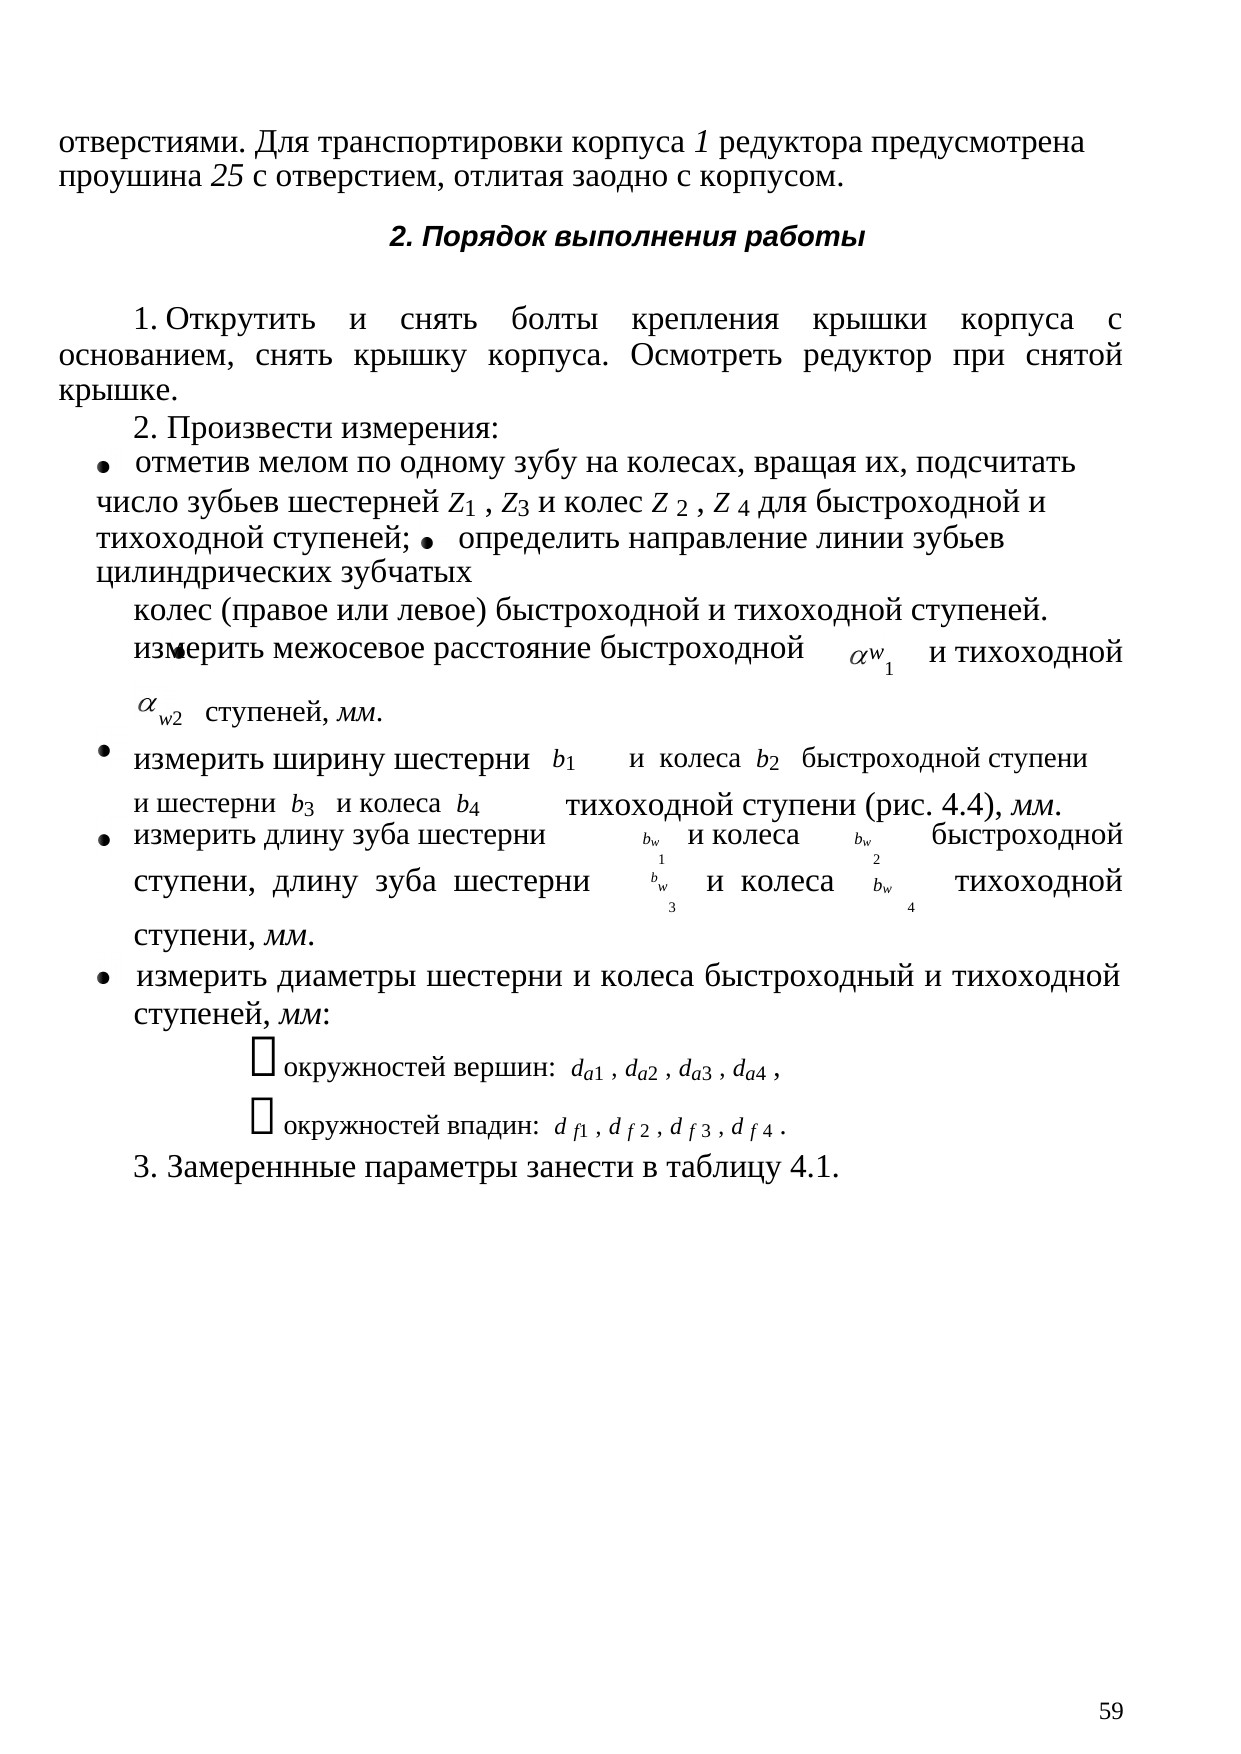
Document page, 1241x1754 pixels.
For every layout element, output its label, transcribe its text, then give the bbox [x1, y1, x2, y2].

picture [95, 445, 127, 473]
text колес (правое или левое) быстроходной и тихоходной ступеней. [133, 589, 1123, 628]
list Замереннные параметры занести в таблицу 4.1. [133, 1150, 1123, 1185]
text 2. Порядок выполнения работы [389, 219, 1123, 252]
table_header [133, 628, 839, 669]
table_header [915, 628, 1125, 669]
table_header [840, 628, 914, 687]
text измерить диаметры шестерни и колеса быстроходный и тихоходной ступеней, мм: [96, 953, 1121, 1032]
picture [96, 953, 127, 987]
list Произвести измерения: [133, 408, 1123, 446]
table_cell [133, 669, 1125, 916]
text ступени, мм. [133, 916, 1123, 953]
picture [96, 816, 127, 857]
text отметив мелом по одному зубу на колесах, вращая их, подсчитать число зубьев шестерней Z1 , Z3 и колес Z 2 , Z 4 для быстроходной и тихоходной ступеней; определить направление линии зубьев цилиндрических зубчатых [96, 446, 1123, 589]
list Открутить и снять болты крепления крышки корпуса с основанием, снять крышку корпуса. Осмотреть редуктор при снятой крышке. [58, 302, 1123, 407]
picture [96, 726, 127, 768]
list окружностей впадин: d f1 , d f 2 , d f 3 , d f 4 . [247, 1093, 1123, 1145]
list окружностей вершин: da1 , da2 , da3 , da4 , [247, 1032, 1123, 1088]
picture [419, 518, 450, 549]
text отверстиями. Для транспортировки корпуса 1 редуктора предусмотрена проушина 25 с отверстием, отлитая заодно с корпусом. [58, 125, 1121, 193]
